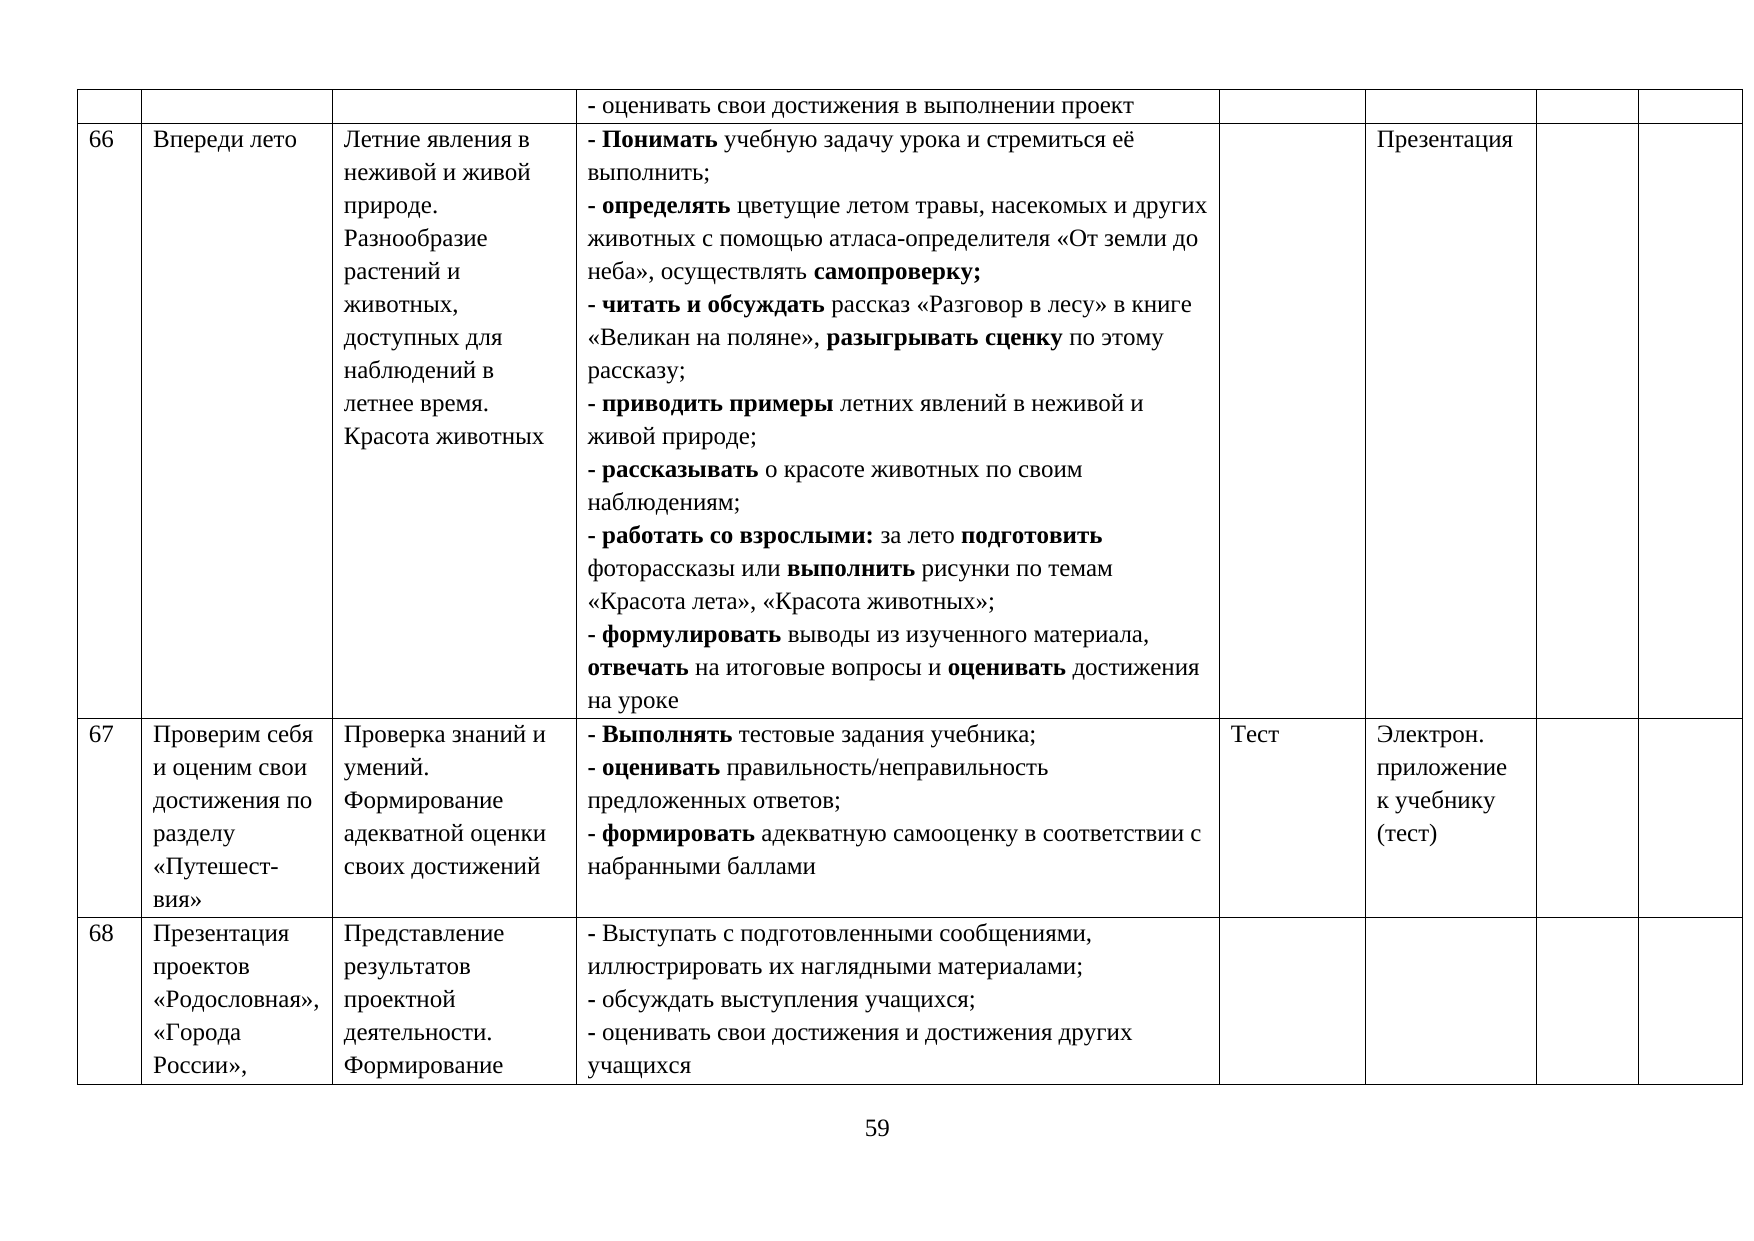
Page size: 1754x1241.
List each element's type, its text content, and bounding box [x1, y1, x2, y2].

table_cell 67 [78, 719, 141, 917]
table_cell Проверим себя и оценим свои достижения по разделу «Путешест-вия» [142, 719, 332, 917]
table_cell 68 [78, 918, 141, 1083]
table_cell - Выполнять тестовые задания учебника; - оценивать правильность/неправильность предложенных ответов; - формировать адекватную самооценку в соответствии с набранными баллами [577, 719, 1219, 917]
table_cell Проверка знаний и умений. Формирование адекватной оценки своих достижений [333, 719, 576, 917]
table_cell [1220, 918, 1365, 1083]
table_cell [1220, 90, 1365, 123]
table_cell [333, 918, 576, 1083]
table_cell Летние явления в неживой и живой природе. Разнообразие растений и животных, доступных для наблюдений в летнее время. Красота животных [333, 124, 576, 718]
table_cell [1537, 719, 1638, 917]
table_cell [1366, 918, 1536, 1083]
table_cell - Понимать учебную задачу урока и стремиться её выполнить; - определять цветущие летом травы, насекомых и других животных с помощью атласа-определителя «От земли до неба», осуществлять самопроверку; - читать и обсуждать рассказ «Разговор в лесу» в книге «Великан на поляне», разыгрывать сценку по этому рассказу; - приводить примеры летних явлений в неживой и живой природе; - рассказывать о красоте животных по своим наблюдениям; - работать со взрослыми: за лето подготовить фоторассказы или выполнить рисунки по темам «Красота лета», «Красота животных»; - формулировать выводы из изученного материала, отвечать на итоговые вопросы и оценивать достижения на уроке [577, 124, 1219, 718]
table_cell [142, 918, 332, 1083]
table_cell [1220, 124, 1365, 718]
table_cell 65 [78, 90, 141, 123]
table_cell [333, 90, 576, 123]
table_cell [1639, 124, 1742, 718]
table_cell [1639, 719, 1742, 917]
table_cell Тест [1220, 719, 1365, 917]
table_cell 66 [78, 124, 141, 718]
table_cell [577, 918, 1219, 1083]
table_cell Впереди лето [142, 124, 332, 718]
table_cell Презентация [1366, 124, 1536, 718]
table_cell [1537, 918, 1638, 1083]
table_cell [142, 90, 332, 123]
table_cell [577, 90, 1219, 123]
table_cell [1366, 90, 1536, 123]
table_cell [1537, 124, 1638, 718]
table_cell [1639, 90, 1742, 123]
table_cell [1537, 90, 1638, 123]
table_cell Электрон. приложение к учебнику (тест) [1366, 719, 1536, 917]
table_cell [1639, 918, 1742, 1083]
